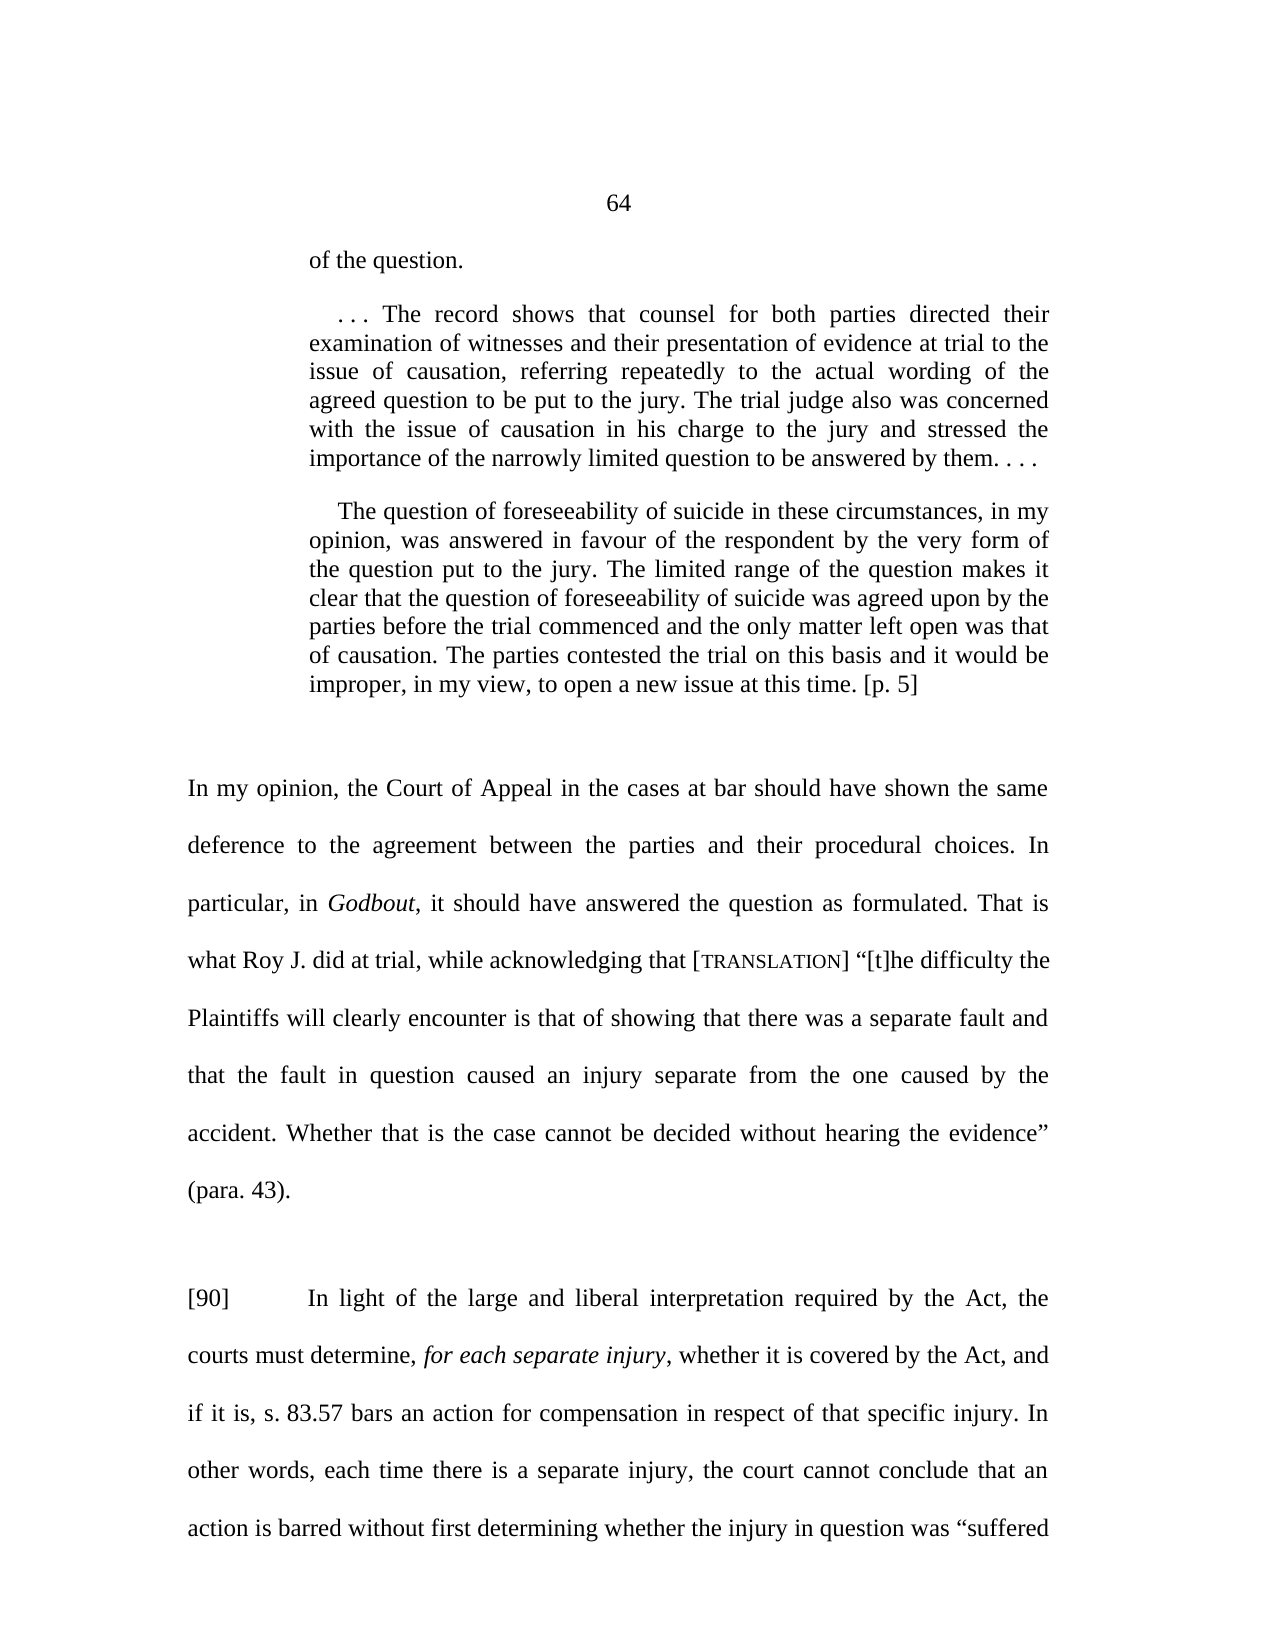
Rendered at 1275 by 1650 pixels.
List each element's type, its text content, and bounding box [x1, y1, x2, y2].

text In my opinion, the Court of Appeal in the cases at bar should have shown the same deference to the agreement between the parties and their procedural choices. In particular, in Godbout, it should have answered the question as formulated. That is what Roy J. did at trial, while acknowledging that [translation] “[t]he difficulty the Plaintiffs will clearly encounter is that of showing that there was a separate fault and that the fault in question caused an injury separate from the one caused by the accident. Whether that is the case cannot be decided without hearing the evidence” (para. 43). [187, 773, 1050, 1204]
text The question of foreseeability of suicide in these circumstances, in my opinion, was answered in favour of the respondent by the very form of the question put to the jury. The limited range of the question makes it clear that the question of foreseeability of suicide was agreed upon by the parties before the trial commenced and the only matter left open was that of causation. The parties contested the trial on this basis and it would be improper, in my view, to open a new issue at this time. [p. 5] [187, 496, 1050, 698]
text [187, 1283, 1050, 1541]
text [187, 245, 1050, 274]
text . . . The record shows that counsel for both parties directed their examination of witnesses and their presentation of evidence at trial to the issue of causation, referring repeatedly to the actual wording of the agreed question to be put to the jury. The trial judge also was concerned with the issue of causation in his charge to the jury and stressed the importance of the narrowly limited question to be answered by them. . . . [187, 299, 1050, 471]
